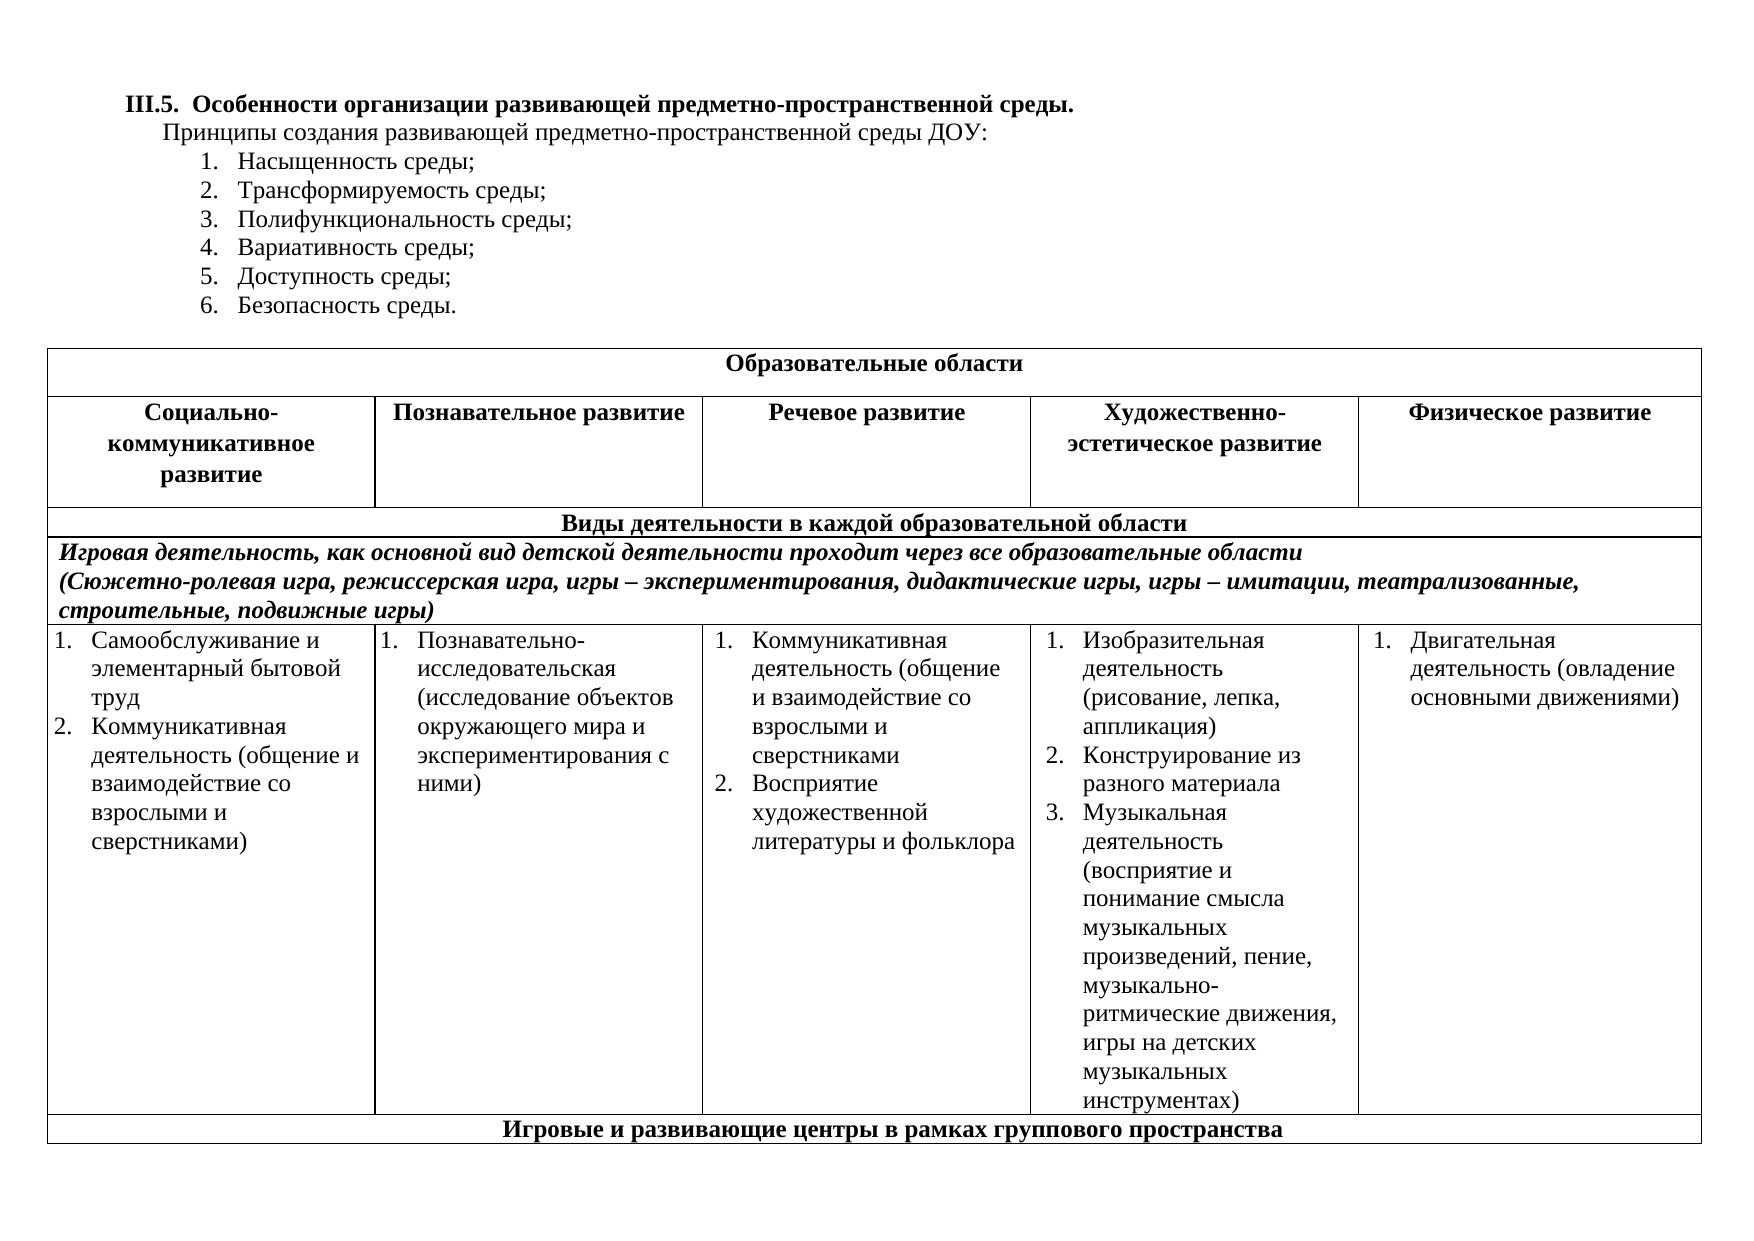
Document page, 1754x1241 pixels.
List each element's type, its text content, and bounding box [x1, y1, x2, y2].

table_cell Двигательная деятельность (овладение основными движениями) [1359, 625, 1701, 1113]
list Принципы создания развивающей предметно-пространственной среды ДОУ: [162, 117, 1636, 146]
list Безопасность среды. [200, 290, 1636, 319]
table_cell Игровая деятельность, как основной вид детской деятельности проходит через все образовательные области (Сюжетно-ролевая игра, режиссерская игра, игры – экспериментирования, дидактические игры, игры – имитации, театрализованные, строительные, подвижные игры) [48, 538, 1701, 624]
table_cell Физическое развитие [1359, 397, 1701, 507]
list Доступность среды; [200, 261, 1636, 290]
table_cell Игровые и развивающие центры в рамках группового пространства [48, 1115, 1701, 1143]
table_cell Изобразительная деятельность (рисование, лепка, аппликация) Конструирование из разного материала Музыкальная деятельность (восприятие и понимание смысла музыкальных произведений, пение, музыкально-ритмические движения, игры на детских музыкальных инструментах) [1031, 625, 1358, 1113]
table_cell Познавательно-исследовательская (исследование объектов окружающего мира и экспериментирования с ними) [376, 625, 702, 1113]
table_cell Виды деятельности в каждой образовательной области [48, 508, 1701, 536]
table_cell Самообслуживание и элементарный бытовой труд Коммуникативная деятельность (общение и взаимодействие со взрослыми и сверстниками) [48, 625, 374, 1113]
list Особенности организации развивающей предметно-пространственной среды. [125, 89, 1636, 117]
list Полифункциональность среды; [200, 204, 1636, 232]
table_cell Социально-коммуникативное развитие [48, 397, 374, 507]
table_cell Коммуникативная деятельность (общение и взаимодействие со взрослыми и сверстниками Восприятие художественной литературы и фольклора [703, 625, 1030, 1113]
table_header Образовательные области [48, 349, 1701, 396]
list Насыщенность среды; [200, 146, 1636, 175]
list Трансформируемость среды; [200, 175, 1636, 204]
list Вариативность среды; [200, 232, 1636, 261]
table_cell Художественно-эстетическое развитие [1031, 397, 1358, 507]
table_cell Речевое развитие [703, 397, 1030, 507]
table_cell Познавательное развитие [376, 397, 702, 507]
